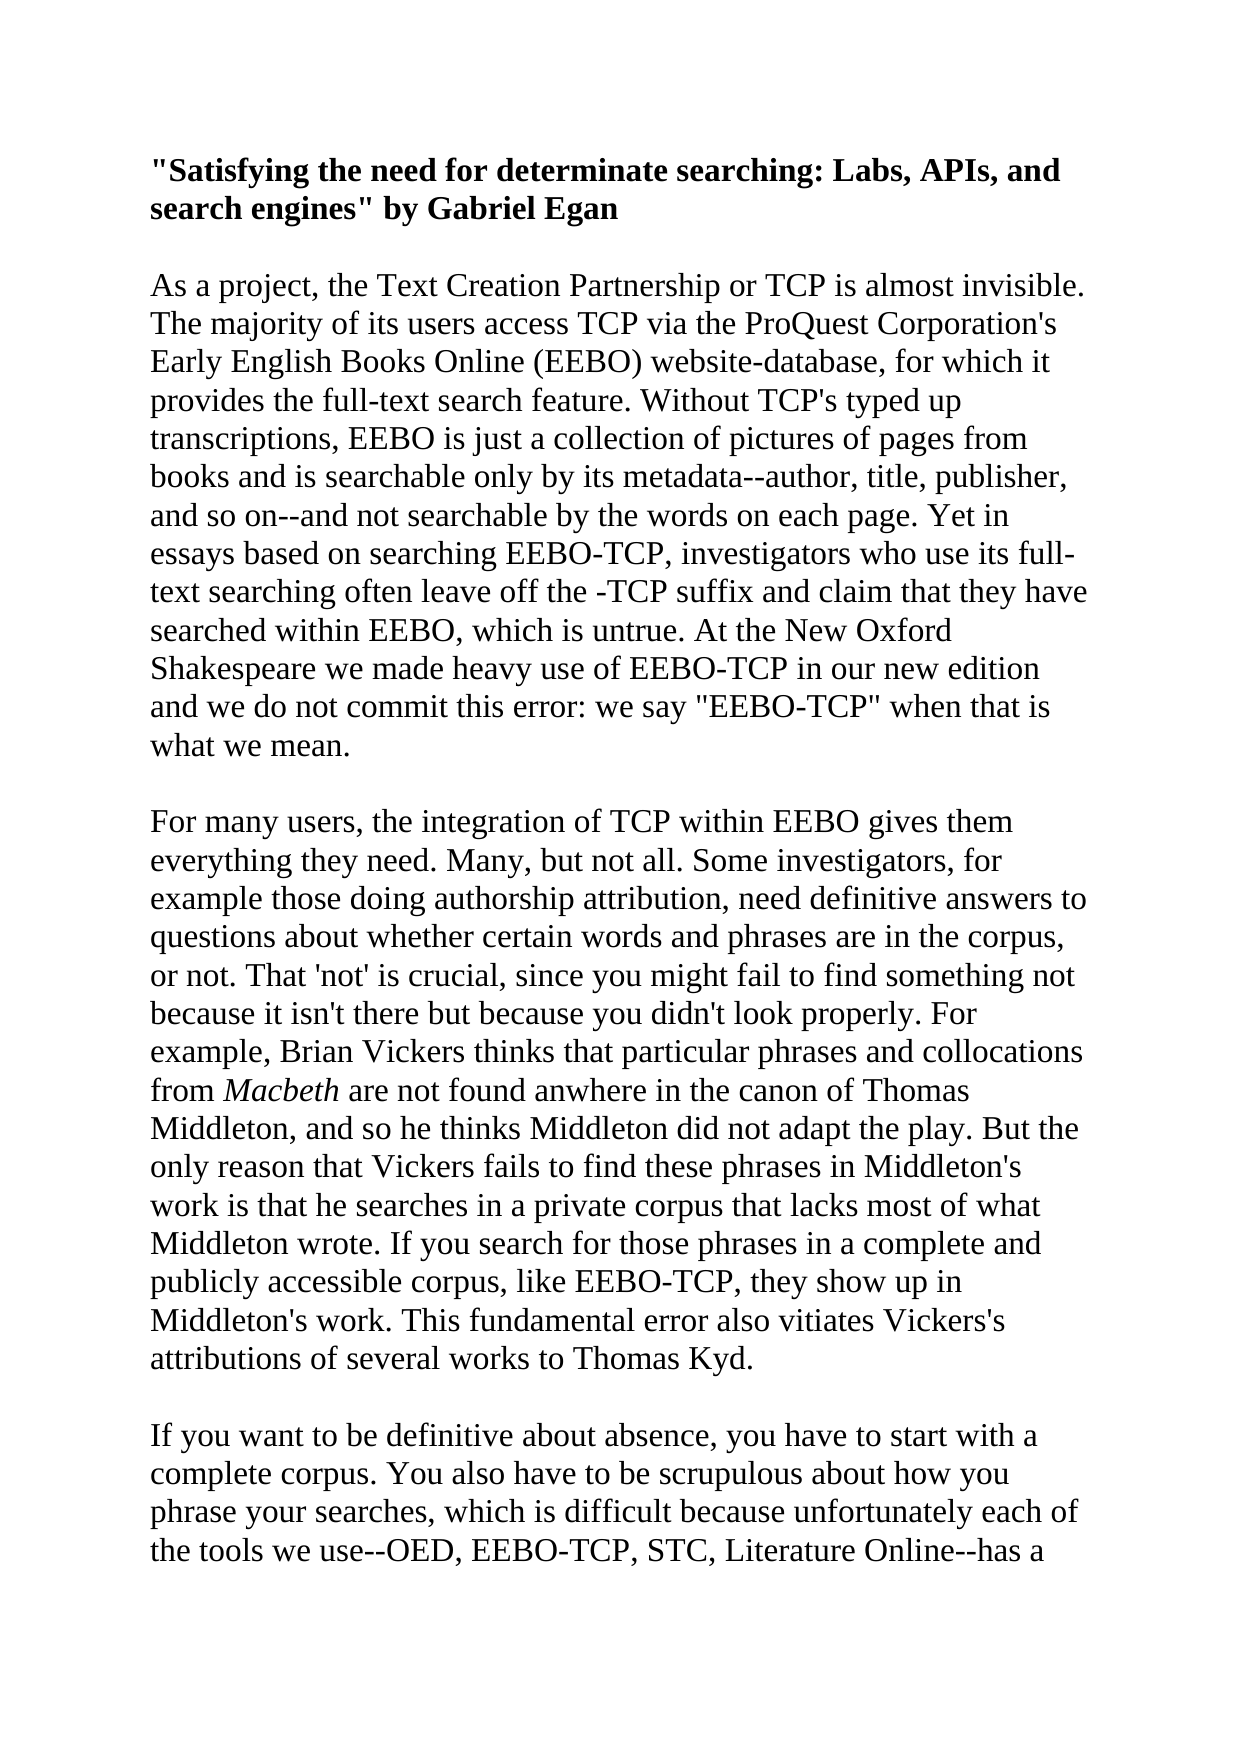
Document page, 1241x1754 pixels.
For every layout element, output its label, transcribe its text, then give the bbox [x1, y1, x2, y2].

text As a project, the Text Creation Partnership or TCP is almost invisible. The majority of its users access TCP via the ProQuest Corporation's Early English Books Online (EEBO) website-database, for which it provides the full-text search feature. Without TCP's typed up transcriptions, EEBO is just a collection of pictures of pages from books and is searchable only by its metadata--author, title, publisher, and so on--and not searchable by the words on each page. Yet in essays based on searching EEBO-TCP, investigators who use its full-text searching often leave off the -TCP suffix and claim that they have searched within EEBO, which is untrue. At the New Oxford Shakespeare we made heavy use of EEBO-TCP in our new edition and we do not commit this error: we say "EEBO-TCP" when that is what we mean. [150, 265, 1090, 763]
text For many users, the integration of TCP within EEBO gives them everything they need. Many, but not all. Some investigators, for example those doing authorship attribution, need definitive answers to questions about whether certain words and phrases are in the corpus, or not. That 'not' is crucial, since you might fail to find something not because it isn't there but because you didn't look properly. For example, Brian Vickers thinks that particular phrases and collocations from Macbeth are not found anwhere in the canon of Thomas Middleton, and so he thinks Middleton did not adapt the play. But the only reason that Vickers fails to find these phrases in Middleton's work is that he searches in a private corpus that lacks most of what Middleton wrote. If you search for those phrases in a complete and publicly accessible corpus, like EEBO-TCP, they show up in Middleton's work. This fundamental error also vitiates Vickers's attributions of several works to Thomas Kyd. [150, 802, 1090, 1377]
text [150, 1415, 1090, 1568]
text "Satisfying the need for determinate searching: Labs, APIs, and search engines" by Gabriel Egan [150, 150, 1090, 227]
